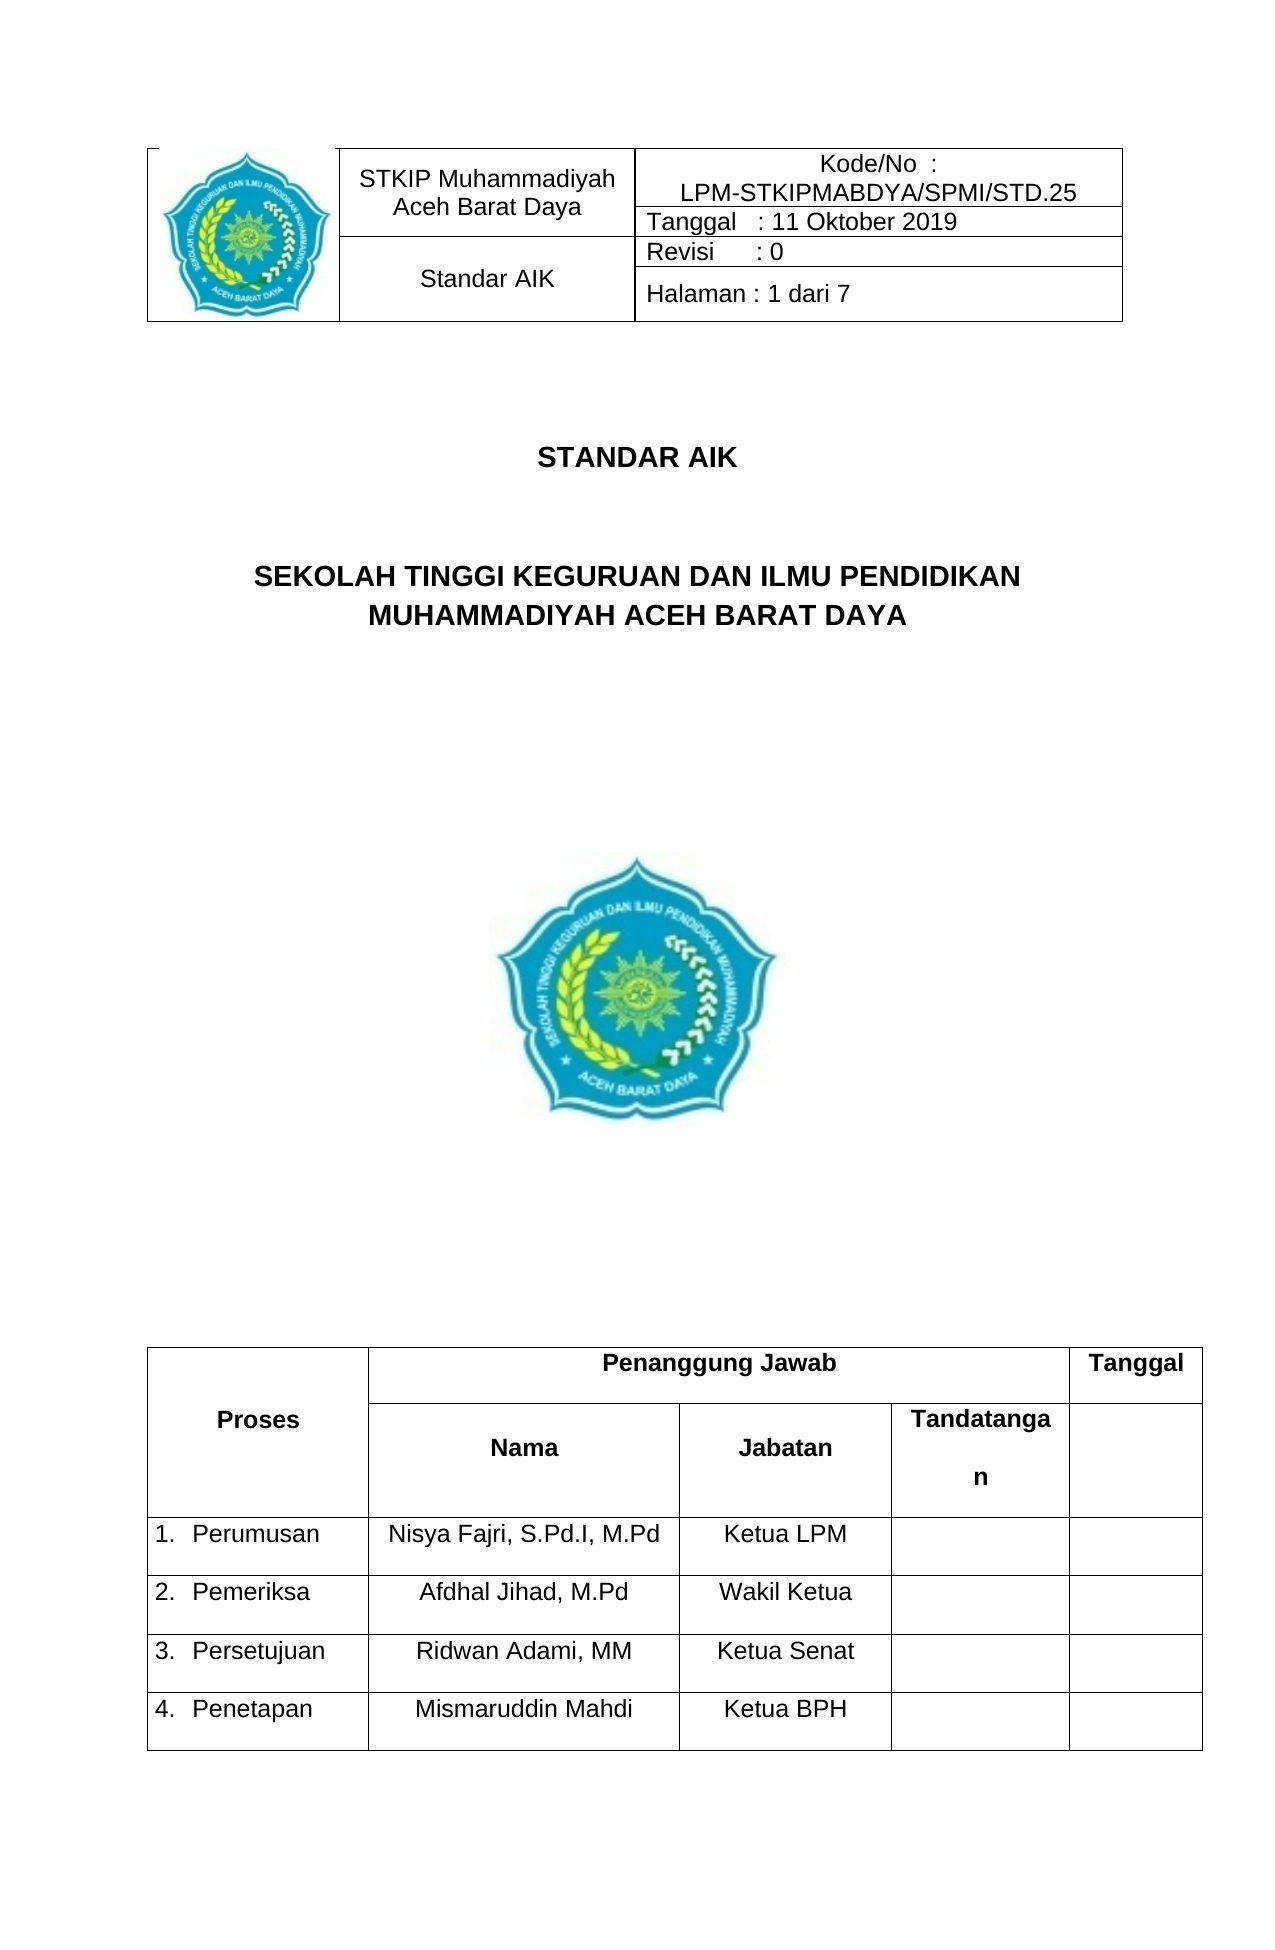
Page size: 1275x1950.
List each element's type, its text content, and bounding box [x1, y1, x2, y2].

table_cell Jabatan [680, 1404, 891, 1517]
text STANDAR AIK [148, 440, 1127, 474]
table_cell [892, 1693, 1069, 1750]
table_cell Ridwan Adami, MM [369, 1635, 679, 1692]
table_cell Penetapan [148, 1693, 368, 1750]
table_cell Ketua Senat [680, 1635, 891, 1692]
table_cell Persetujuan [148, 1635, 368, 1692]
table_cell Ketua LPM [680, 1518, 891, 1575]
table_cell [892, 1576, 1069, 1633]
table_header Proses [148, 1348, 368, 1517]
table_cell Nisya Fajri, S.Pd.I, M.Pd [369, 1518, 679, 1575]
table_header STKIP Muhammadiyah Aceh Barat Daya [340, 149, 634, 236]
table_cell Mismaruddin Mahdi [369, 1693, 679, 1750]
picture [489, 852, 786, 1127]
table_header Penanggung Jawab [369, 1348, 1069, 1403]
table_cell Wakil Ketua [680, 1576, 891, 1633]
table_cell [892, 1635, 1069, 1692]
table_cell [1070, 1635, 1202, 1692]
table_cell Ketua BPH [680, 1693, 891, 1750]
table_cell Afdhal Jihad, M.Pd [369, 1576, 679, 1633]
table_cell Tandatangan [892, 1404, 1069, 1517]
text SEKOLAH TINGGI KEGURUAN DAN ILMU PENDIDIKAN MUHAMMADIYAH ACEH BARAT DAYA [148, 559, 1127, 631]
table_cell Pemeriksa [148, 1576, 368, 1633]
table_header Kode/No : LPM-STKIPMABDYA/SPMI/STD.25 [636, 149, 1122, 206]
table_cell Nama [369, 1404, 679, 1517]
table_cell Tanggal : 11 Oktober 2019 [636, 207, 1122, 236]
table_cell Halaman : 1 dari 7 [636, 267, 1122, 321]
table_cell [1070, 1576, 1202, 1633]
table_cell Standar AIK [340, 237, 634, 321]
table_cell [892, 1518, 1069, 1575]
table_cell [1070, 1693, 1202, 1750]
table_cell Revisi : 0 [636, 237, 1122, 266]
table_header [148, 149, 158, 321]
table_cell [1070, 1404, 1202, 1517]
table_cell Perumusan [148, 1518, 368, 1575]
picture [158, 148, 336, 321]
table_header Tanggal [1070, 1348, 1202, 1403]
table_cell [1070, 1518, 1202, 1575]
